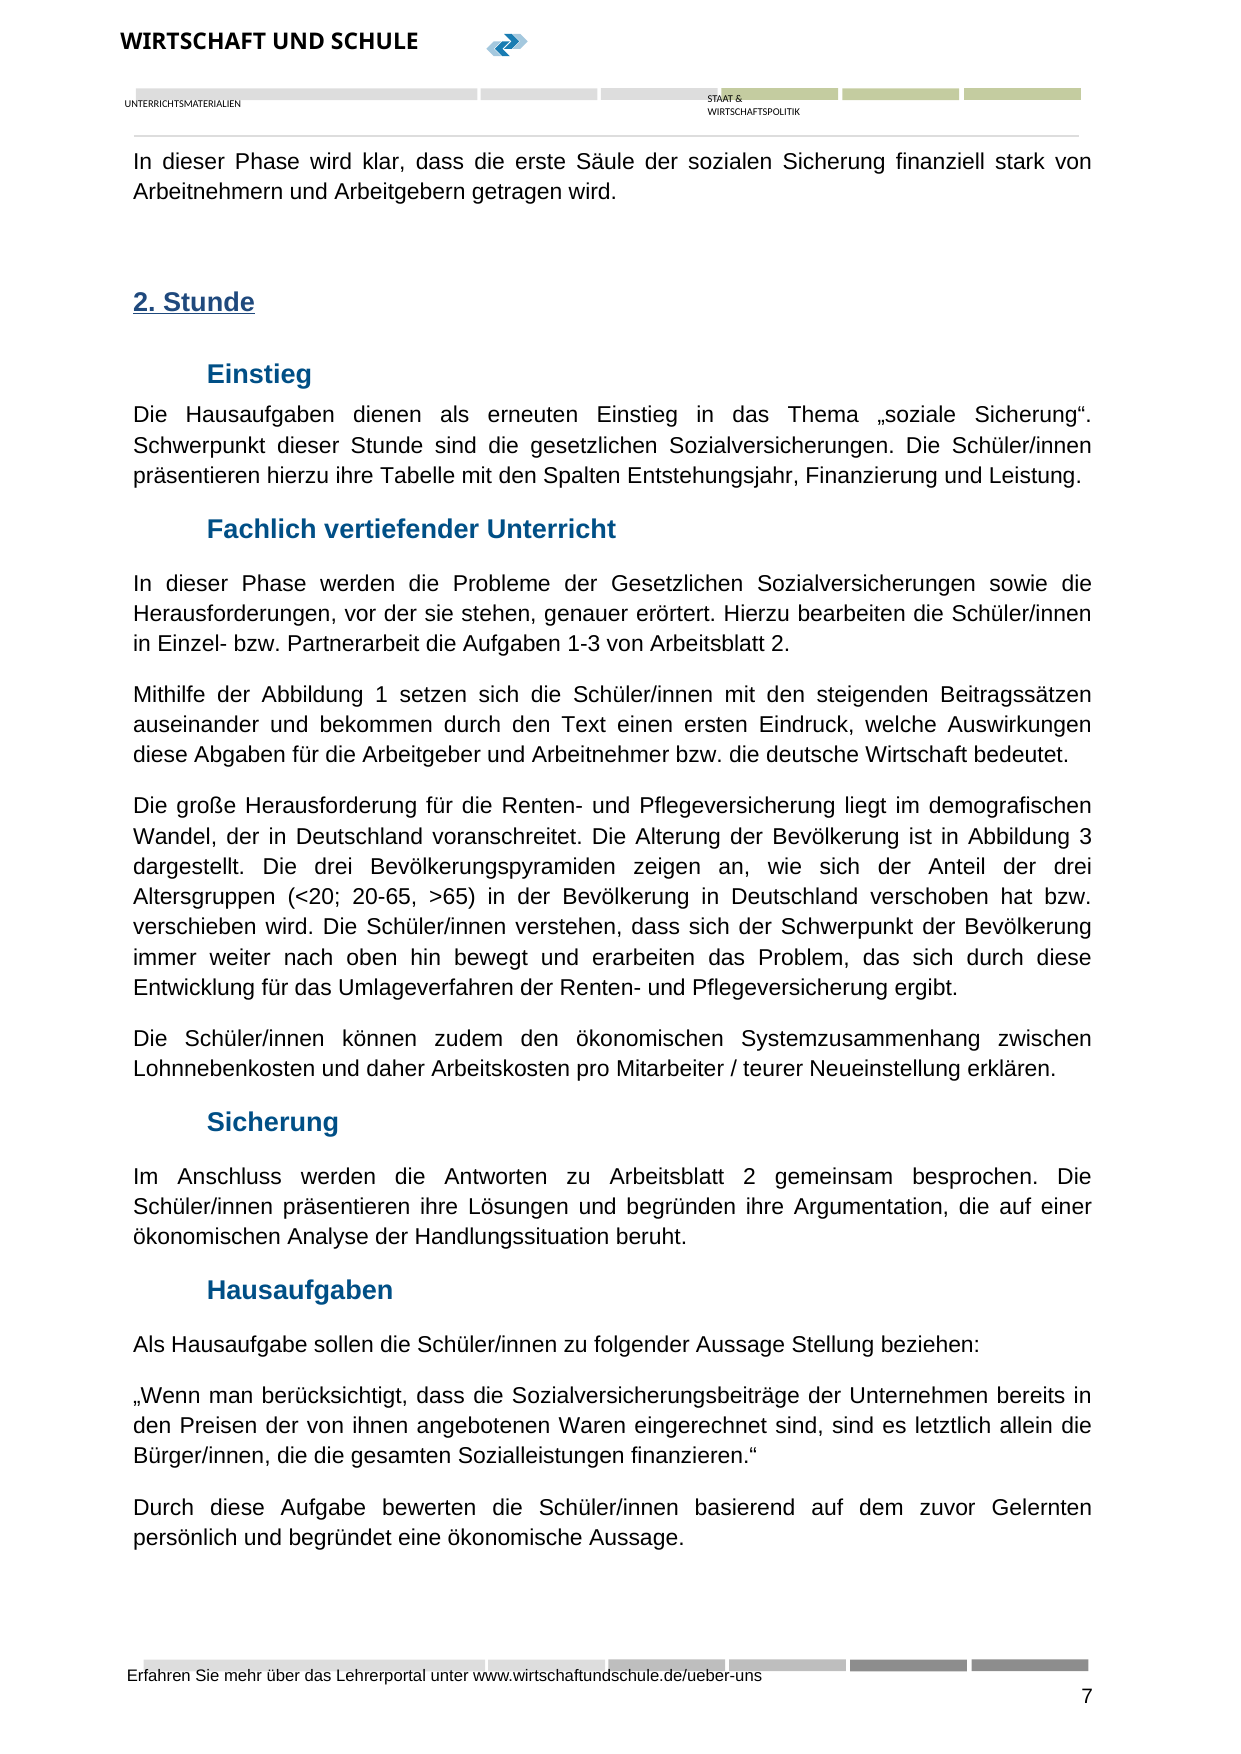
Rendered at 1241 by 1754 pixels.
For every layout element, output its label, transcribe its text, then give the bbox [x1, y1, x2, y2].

text Mithilfe der Abbildung 1 setzen sich die Schüler/innen mit den steigenden Beitragssätzen auseinander und bekommen durch den Text einen ersten Eindruck, welche Auswirkungen diese Abgaben für die Arbeitgeber und Arbeitnehmer bzw. die deutsche Wirtschaft bedeutet. [133, 681, 1093, 768]
text Als Hausaufgabe sollen die Schüler/innen zu folgender Aussage Stellung beziehen: [133, 1331, 1093, 1357]
text Sicherung [133, 1106, 1093, 1137]
text Im Anschluss werden die Antworten zu Arbeitsblatt 2 gemeinsam besprochen. Die Schüler/innen präsentieren ihre Lösungen und begründen ihre Argumentation, die auf einer ökonomischen Analyse der Handlungssituation beruht. [133, 1163, 1093, 1249]
text 2. Stunde [133, 286, 1093, 353]
text Die Schüler/innen können zudem den ökonomischen Systemzusammenhang zwischen Lohnnebenkosten und daher Arbeitskosten pro Mitarbeiter / teurer Neueinstellung erklären. [133, 1025, 1093, 1081]
text „Wenn man berücksichtigt, dass die Sozialversicherungsbeiträge der Unternehmen bereits in den Preisen der von ihnen angebotenen Waren eingerechnet sind, sind es letztlich allein die Bürger/innen, die die gesamten Sozialleistungen finanzieren.“ [133, 1382, 1093, 1469]
text Die große Herausforderung für die Renten- und Pflegeversicherung liegt im demografischen Wandel, der in Deutschland voranschreitet. Die Alterung der Bevölkerung ist in Abbildung 3 dargestellt. Die drei Bevölkerungspyramiden zeigen an, wie sich der Anteil der drei Altersgruppen (<20; 20-65, >65) in der Bevölkerung in Deutschland verschoben hat bzw. verschieben wird. Die Schüler/innen verstehen, dass sich der Schwerpunkt der Bevölkerung immer weiter nach oben hin bewegt und erarbeiten das Problem, das sich durch diese Entwicklung für das Umlageverfahren der Renten- und Pflegeversicherung ergibt. [133, 792, 1093, 1000]
text In dieser Phase wird klar, dass die erste Säule der sozialen Sicherung finanziell stark von Arbeitnehmern und Arbeitgebern getragen wird. [133, 148, 1093, 204]
text Durch diese Aufgabe bewerten die Schüler/innen basierend auf dem zuvor Gelernten persönlich und begründet eine ökonomische Aussage. [133, 1493, 1093, 1550]
text Einstieg [133, 358, 1093, 389]
text Hausaufgaben [133, 1274, 1093, 1306]
text In dieser Phase werden die Probleme der Gesetzlichen Sozialversicherungen sowie die Herausforderungen, vor der sie stehen, genauer erörtert. Hierzu bearbeiten die Schüler/innen in Einzel- bzw. Partnerarbeit die Aufgaben 1-3 von Arbeitsblatt 2. [133, 569, 1093, 656]
text Fachlich vertiefender Unterricht [133, 513, 1093, 544]
text Die Hausaufgaben dienen als erneuten Einstieg in das Thema „soziale Sicherung“. Schwerpunkt dieser Stunde sind die gesetzlichen Sozialversicherungen. Die Schüler/innen präsentieren hierzu ihre Tabelle mit den Spalten Entstehungsjahr, Finanzierung und Leistung. [133, 401, 1093, 488]
